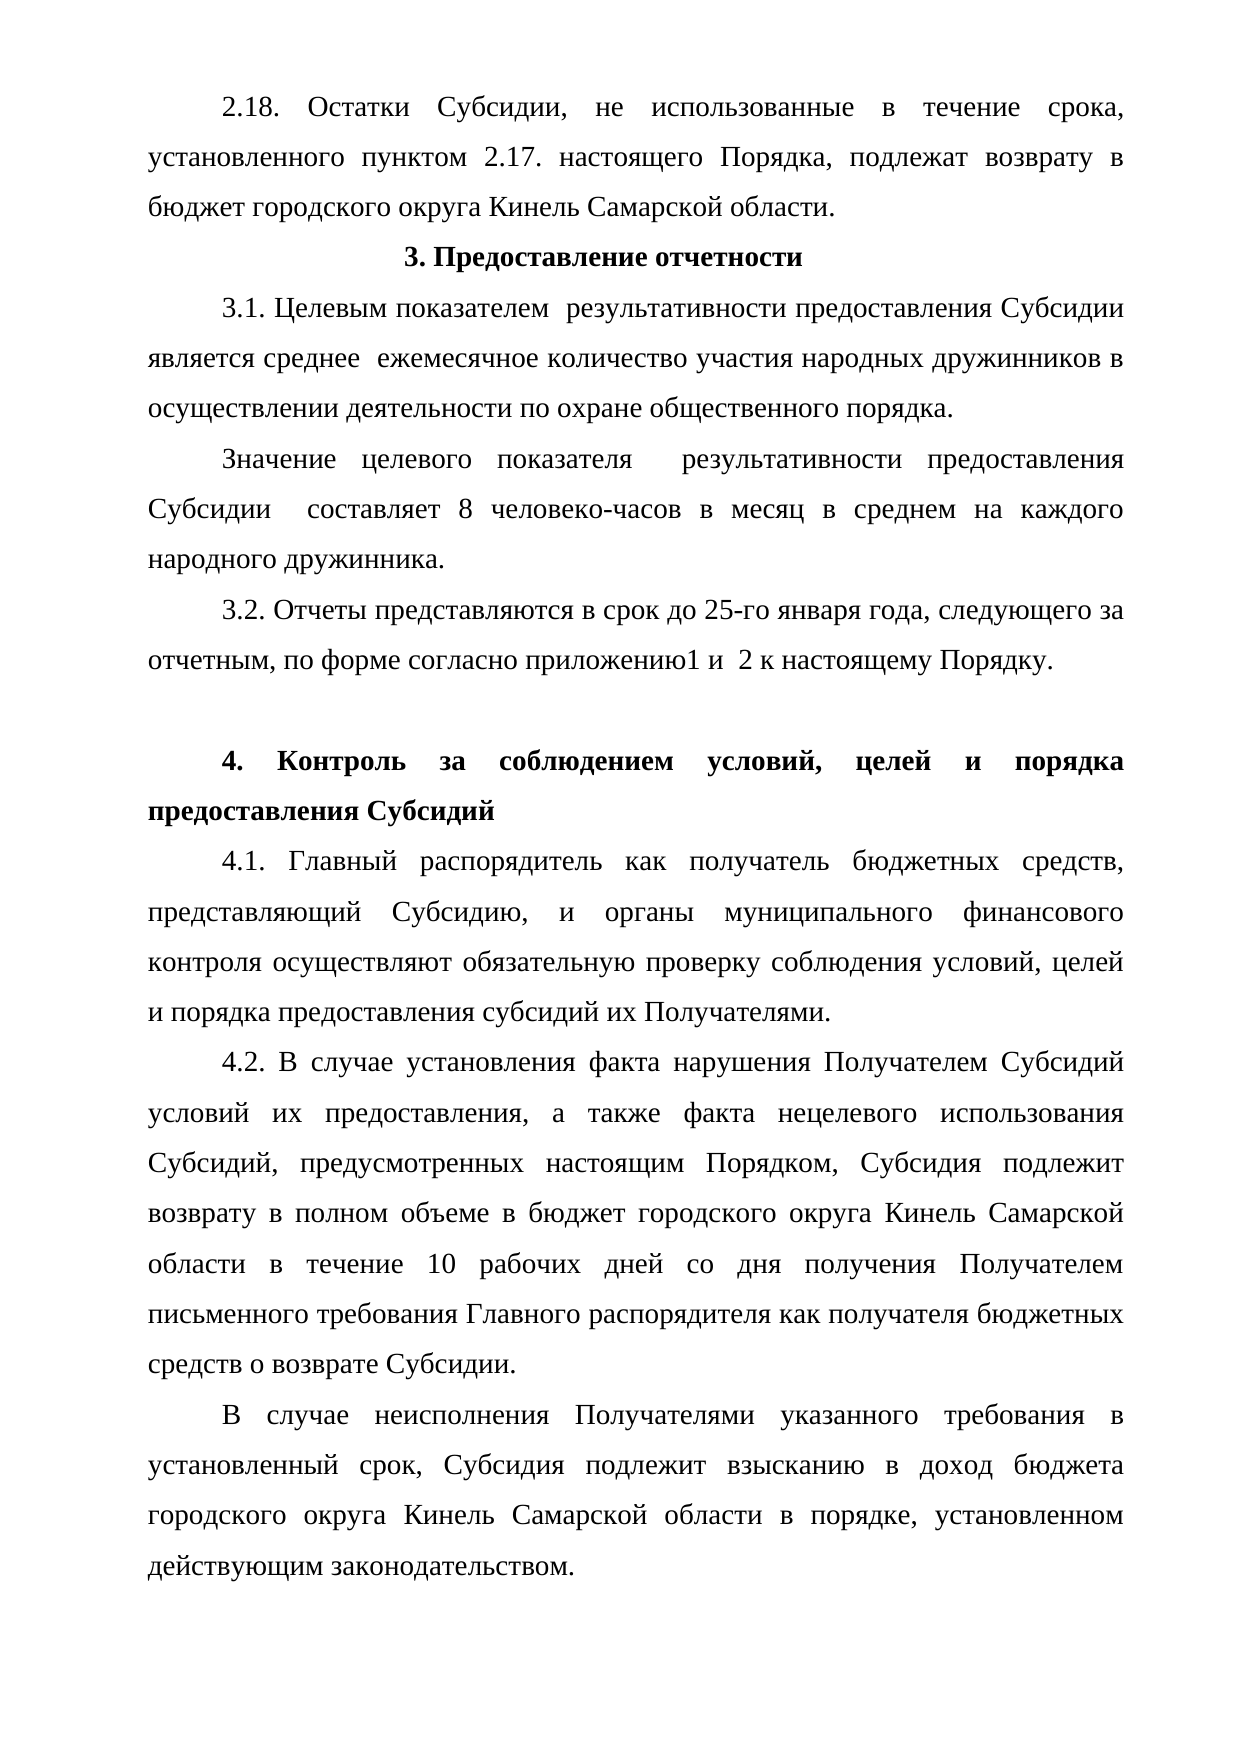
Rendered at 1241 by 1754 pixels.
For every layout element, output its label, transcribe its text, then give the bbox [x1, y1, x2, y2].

text Значение целевого показателя результативности предоставления Субсидии составляет 8 человеко-часов в месяц в среднем на каждого народного дружинника. [148, 441, 1125, 575]
text В случае неисполнения Получателями указанного требования в установленный срок, Субсидия подлежит взысканию в доход бюджета городского округа Кинель Самарской области в порядке, установленном действующим законодательством. [148, 1397, 1125, 1581]
text 3. Предоставление отчетности [148, 239, 1125, 273]
text 2.18. Остатки Субсидии, не использованные в течение срока, установленного пунктом 2.17. настоящего Порядка, подлежат возврату в бюджет городского округа Кинель Самарской области. [148, 89, 1125, 223]
text 3.2. Отчеты представляются в срок до 25-го января года, следующего за отчетным, по форме согласно приложению1 и 2 к настоящему Порядку. [148, 592, 1125, 676]
text 4.2. В случае установления факта нарушения Получателем Субсидий условий их предоставления, а также факта нецелевого использования Субсидий, предусмотренных настоящим Порядком, Субсидия подлежит возврату в полном объеме в бюджет городского округа Кинель Самарской области в течение 10 рабочих дней со дня получения Получателем письменного требования Главного распорядителя как получателя бюджетных средств о возврате Субсидии. [148, 1044, 1125, 1380]
text 4. Контроль за соблюдением условий, целей и порядка предоставления Субсидий [148, 743, 1125, 827]
text 3.1. Целевым показателем результативности предоставления Субсидии является среднее ежемесячное количество участия народных дружинников в осуществлении деятельности по охране общественного порядка. [148, 290, 1125, 424]
text 4.1. Главный распорядитель как получатель бюджетных средств, представляющий Субсидию, и органы муниципального финансового контроля осуществляют обязательную проверку соблюдения условий, целей и порядка предоставления субсидий их Получателями. [148, 843, 1125, 1028]
